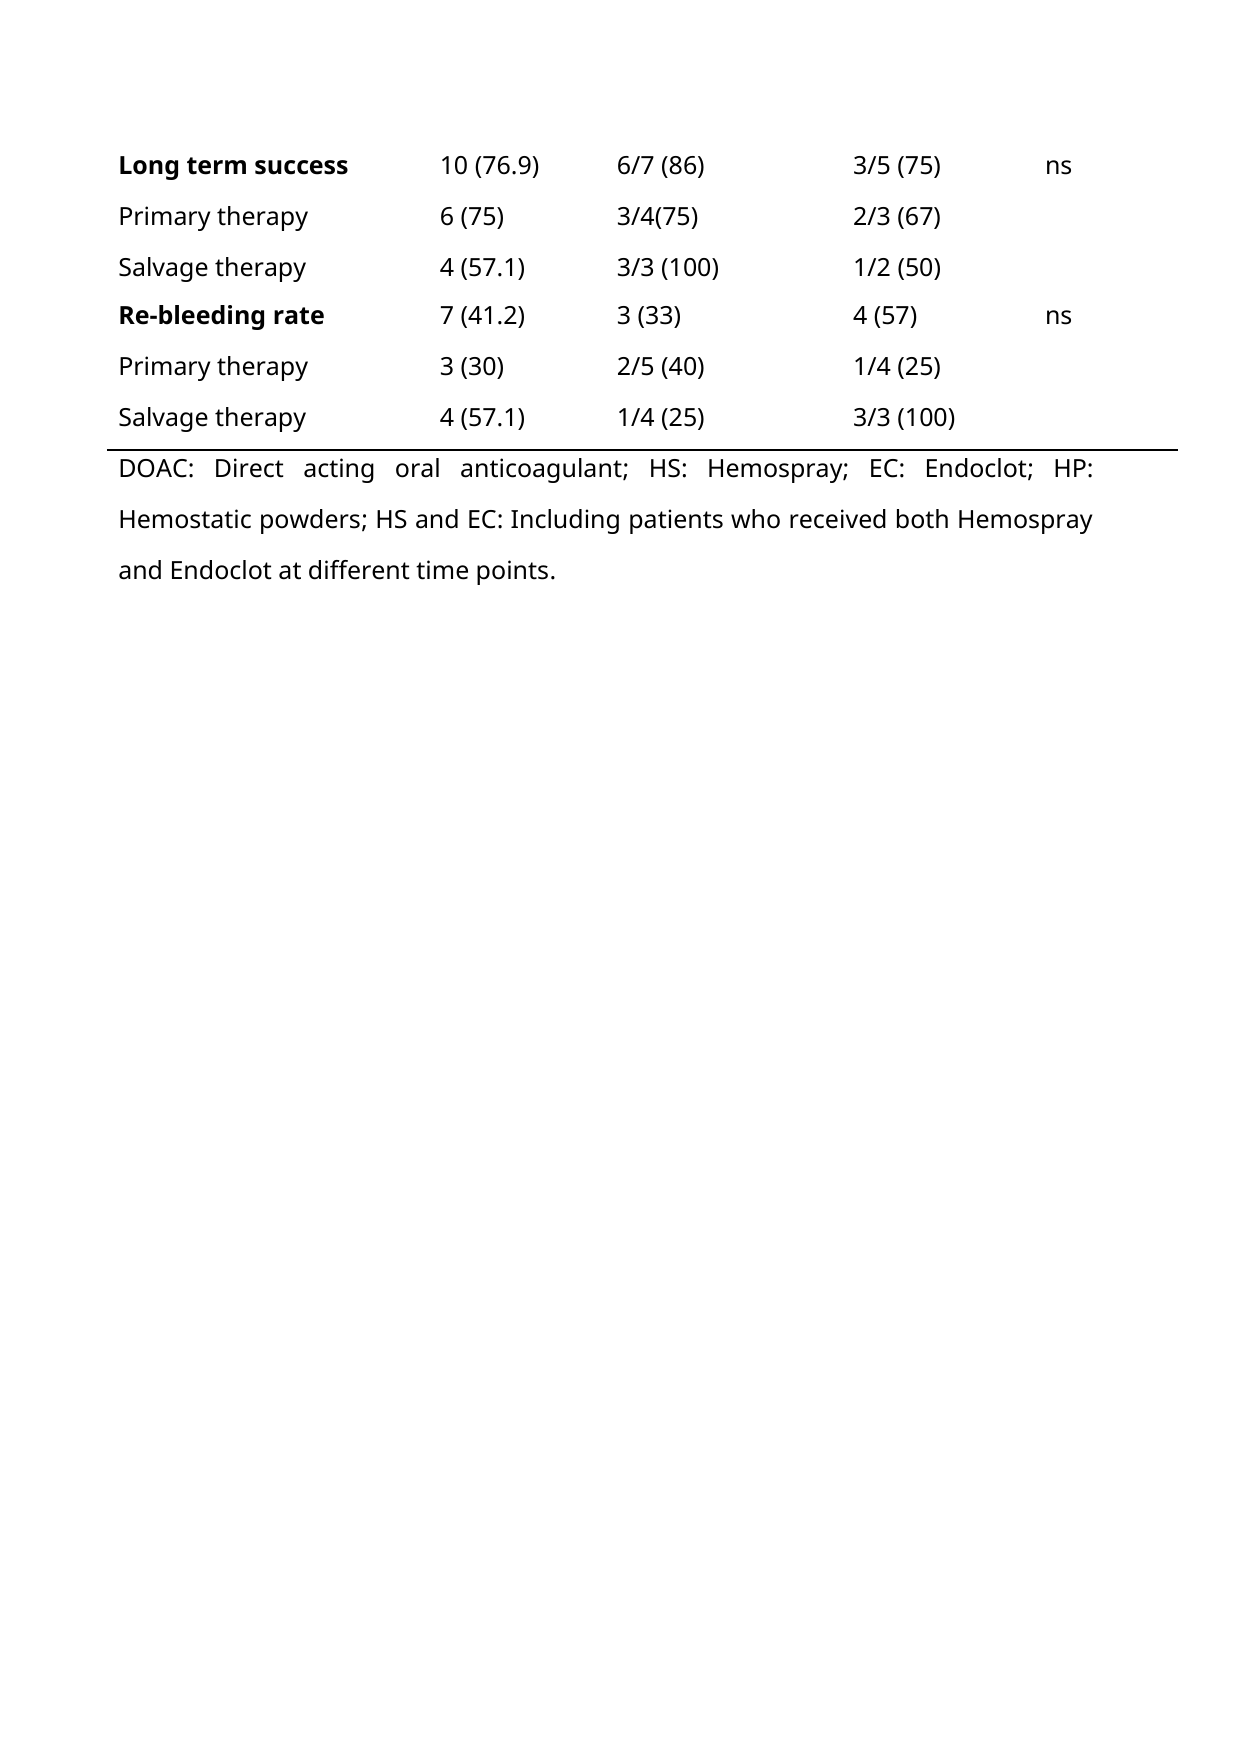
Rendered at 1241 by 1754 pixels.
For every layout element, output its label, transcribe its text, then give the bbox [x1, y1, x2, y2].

table_cell 10 (76.9) 6 (75) 4 (57.1) [428, 148, 605, 298]
table_cell Long term success Primary therapy Salvage therapy [107, 148, 428, 298]
text DOAC: Direct acting oral anticoagulant; HS: Hemospray; EC: Endoclot; HP: Hemostatic powders; HS and EC: Including patients who received both Hemospray and Endoclot at different time points. [118, 451, 1093, 587]
table_cell 7 (41.2) 3 (30) 4 (57.1) [428, 298, 605, 448]
table_cell 3/5 (75) 2/3 (67) 1/2 (50) [842, 148, 1033, 298]
table_cell 3 (33) 2/5 (40) 1/4 (25) [605, 298, 842, 448]
table_cell 6/7 (86) 3/4(75) 3/3 (100) [605, 148, 842, 298]
table_cell ns [1034, 148, 1177, 298]
table_cell Re-bleeding rate Primary therapy Salvage therapy [107, 298, 428, 448]
table_cell 4 (57) 1/4 (25) 3/3 (100) [842, 298, 1033, 448]
table_cell ns [1034, 298, 1177, 448]
